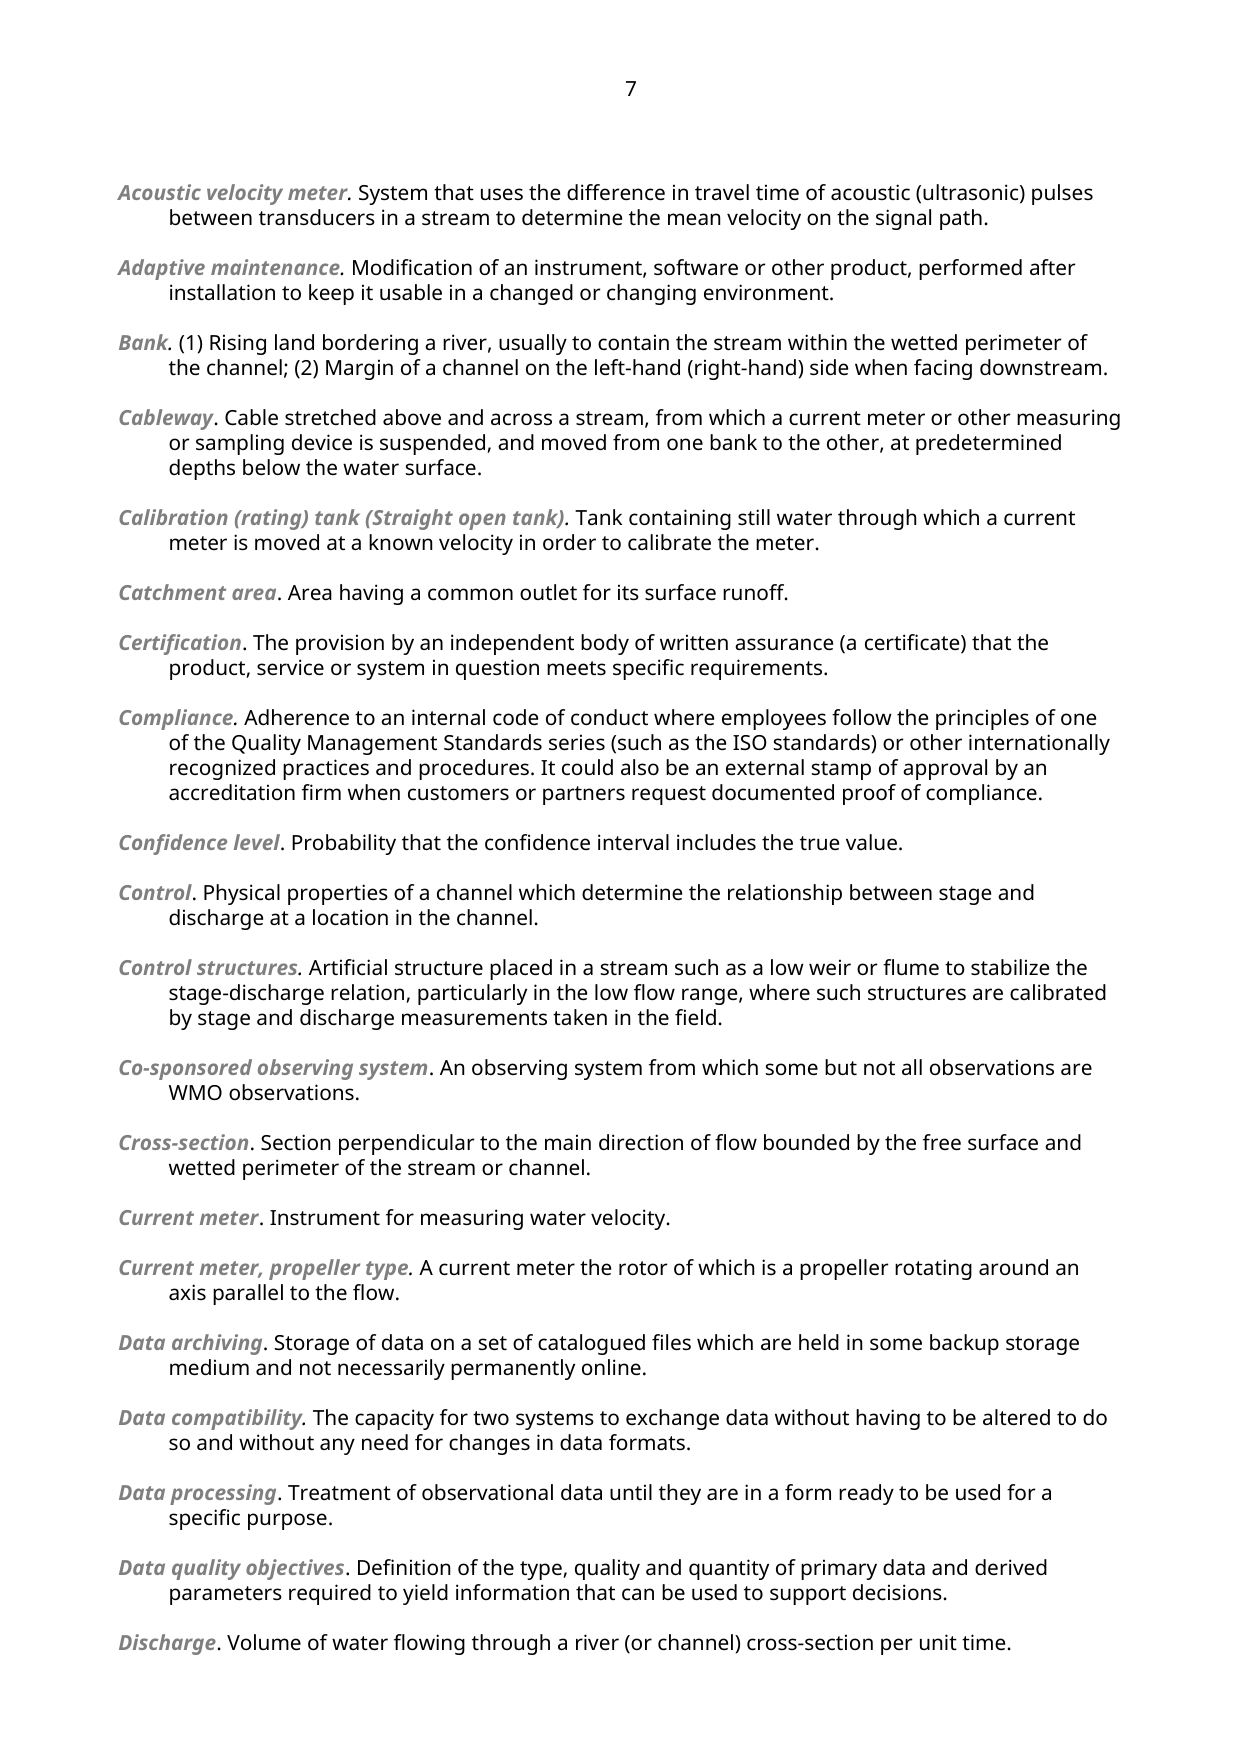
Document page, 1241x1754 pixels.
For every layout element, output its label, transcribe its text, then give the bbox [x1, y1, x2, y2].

text Catchment area. Area having a common outlet for its surface runoff. [118, 580, 1122, 605]
text Data archiving. Storage of data on a set of catalogued files which are held in some backup storage medium and not necessarily permanently online. [118, 1330, 1122, 1380]
text Confidence level. Probability that the confidence interval includes the true value. [118, 830, 1122, 855]
text Control structures. Artificial structure placed in a stream such as a low weir or flume to stabilize the stage-discharge relation, particularly in the low flow range, where such structures are calibrated by stage and discharge measurements taken in the field. [118, 955, 1122, 1030]
text Current meter, propeller type. A current meter the rotor of which is a propeller rotating around an axis parallel to the flow. [118, 1255, 1122, 1305]
text Cross-section. Section perpendicular to the main direction of flow bounded by the free surface and wetted perimeter of the stream or channel. [118, 1130, 1122, 1180]
text Bank. (1) Rising land bordering a river, usually to contain the stream within the wetted perimeter of the channel; (2) Margin of a channel on the left-hand (right-hand) side when facing downstream. [118, 330, 1122, 380]
text Data processing. Treatment of observational data until they are in a form ready to be used for a specific purpose. [118, 1480, 1122, 1530]
text Control. Physical properties of a channel which determine the relationship between stage and discharge at a location in the channel. [118, 880, 1122, 930]
text Adaptive maintenance. Modification of an instrument, software or other product, performed after installation to keep it usable in a changed or changing environment. [118, 255, 1122, 305]
text Data compatibility. The capacity for two systems to exchange data without having to be altered to do so and without any need for changes in data formats. [118, 1405, 1122, 1455]
text Acoustic velocity meter. System that uses the difference in travel time of acoustic (ultrasonic) pulses between transducers in a stream to determine the mean velocity on the signal path. [118, 180, 1122, 230]
text Cableway. Cable stretched above and across a stream, from which a current meter or other measuring or sampling device is suspended, and moved from one bank to the other, at predetermined depths below the water surface. [118, 405, 1122, 480]
text Calibration (rating) tank (Straight open tank). Tank containing still water through which a current meter is moved at a known velocity in order to calibrate the meter. [118, 505, 1122, 555]
text Current meter. Instrument for measuring water velocity. [118, 1205, 1122, 1230]
text Discharge. Volume of water flowing through a river (or channel) cross-section per unit time. [118, 1630, 1122, 1655]
text Co-sponsored observing system. An observing system from which some but not all observations are WMO observations. [118, 1055, 1122, 1105]
text Certification. The provision by an independent body of written assurance (a certificate) that the product, service or system in question meets specific requirements. [118, 630, 1122, 680]
text Compliance. Adherence to an internal code of conduct where employees follow the principles of one of the Quality Management Standards series (such as the ISO standards) or other internationally recognized practices and procedures. It could also be an external stamp of approval by an accreditation firm when customers or partners request documented proof of compliance. [118, 705, 1122, 805]
text Data quality objectives. Definition of the type, quality and quantity of primary data and derived parameters required to yield information that can be used to support decisions. [118, 1555, 1122, 1605]
